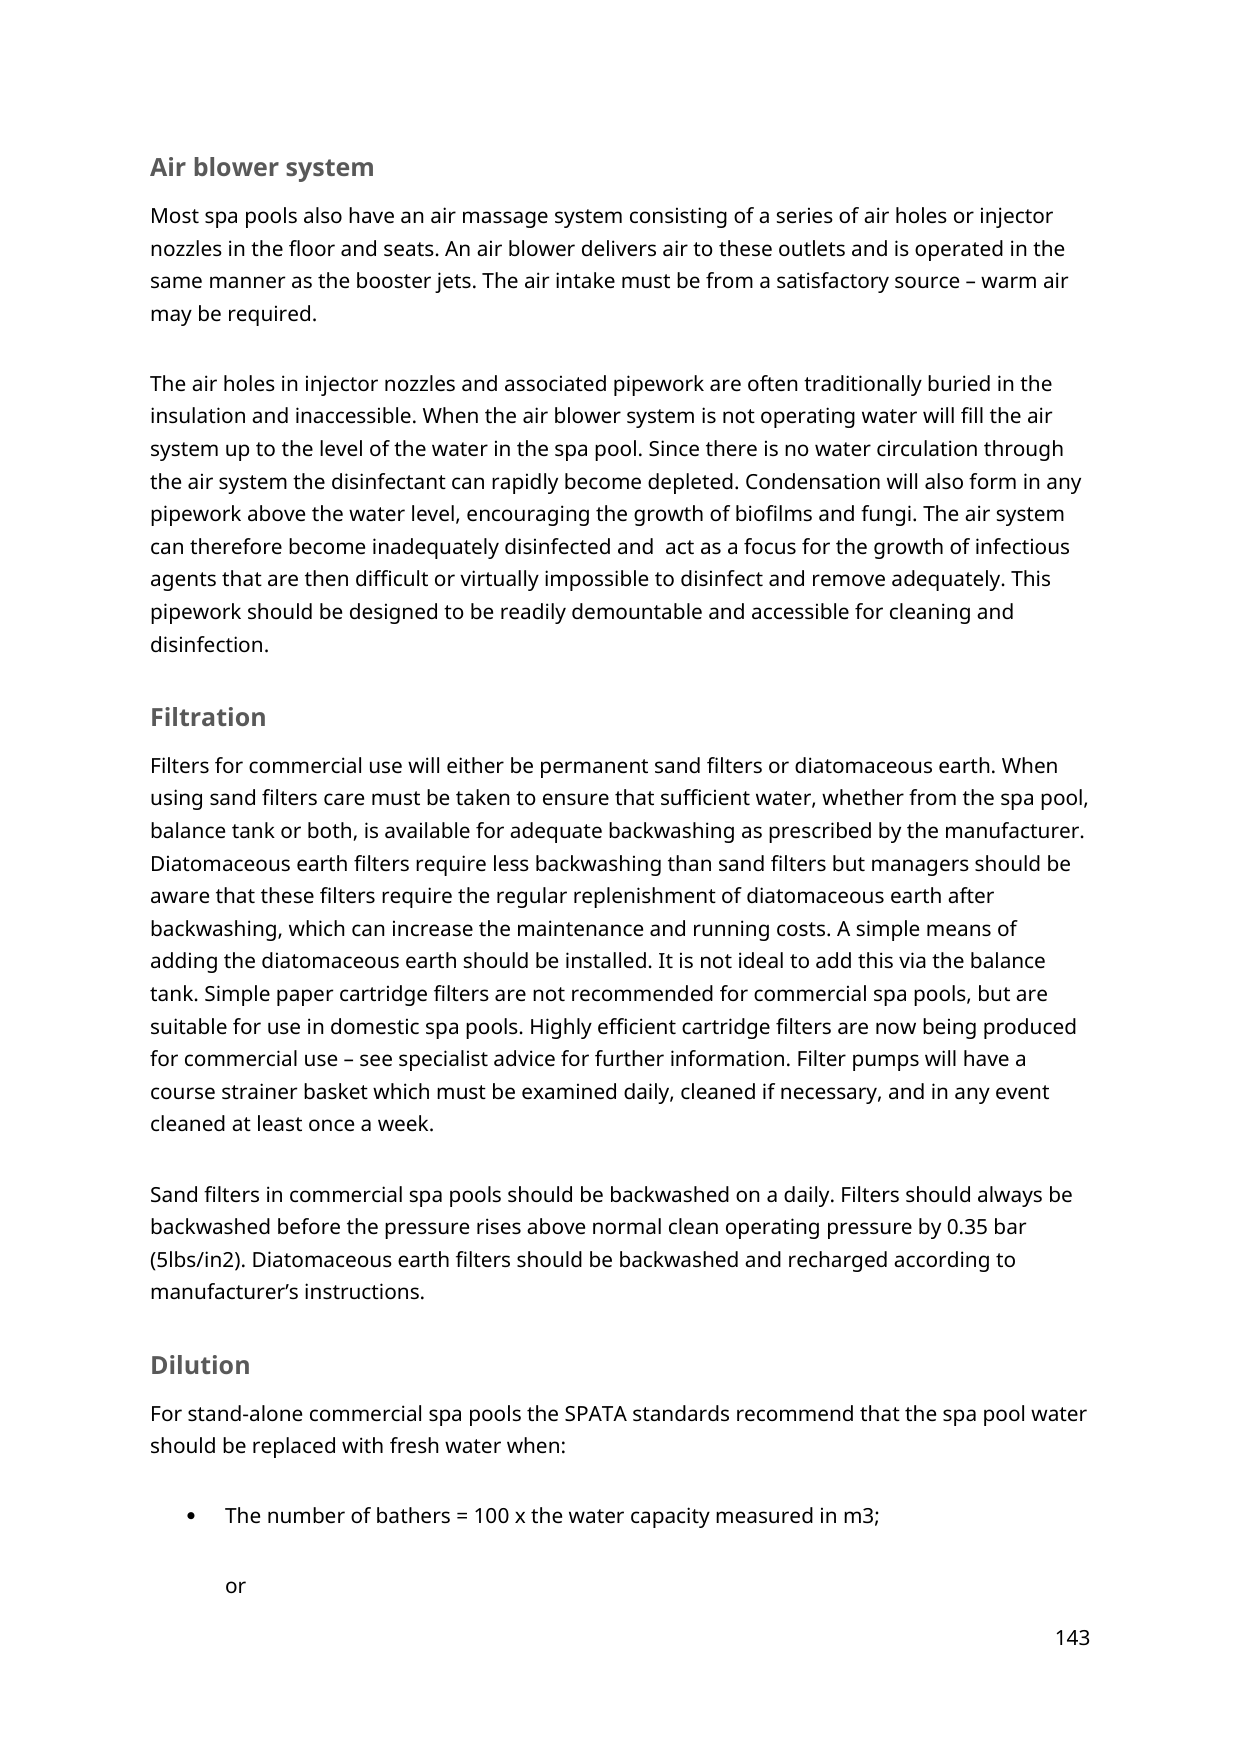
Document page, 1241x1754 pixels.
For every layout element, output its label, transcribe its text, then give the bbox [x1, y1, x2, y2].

text For stand-alone commercial spa pools the SPATA standards recommend that the spa pool water should be replaced with fresh water when: [150, 1399, 1090, 1460]
text or [225, 1571, 1090, 1600]
text Filters for commercial use will either be permanent sand filters or diatomaceous earth. When using sand filters care must be taken to ensure that sufficient water, whether from the spa pool, balance tank or both, is available for adequate backwashing as prescribed by the manufacturer. Diatomaceous earth filters require less backwashing than sand filters but managers should be aware that these filters require the regular replenishment of diatomaceous earth after backwashing, which can increase the maintenance and running costs. A simple means of adding the diatomaceous earth should be installed. It is not ideal to add this via the balance tank. Simple paper cartridge filters are not recommended for commercial spa pools, but are suitable for use in domestic spa pools. Highly efficient cartridge filters are now being produced for commercial use – see specialist advice for further information. Filter pumps will have a course strainer basket which must be examined daily, cleaned if necessary, and in any event cleaned at least once a week. [150, 751, 1090, 1138]
text Sand filters in commercial spa pools should be backwashed on a daily. Filters should always be backwashed before the pressure rises above normal clean operating pressure by 0.35 bar (5lbs/in2). Diatomaceous earth filters should be backwashed and recharged according to manufacturer’s instructions. [150, 1180, 1090, 1306]
subtitle Air blower system [150, 150, 1090, 184]
text The air holes in injector nozzles and associated pipework are often traditionally buried in the insulation and inaccessible. When the air blower system is not operating water will fill the air system up to the level of the water in the spa pool. Since there is no water circulation through the air system the disinfectant can rapidly become depleted. Condensation will also form in any pipework above the water level, encouraging the growth of biofilms and fungi. The air system can therefore become inadequately disinfected and act as a focus for the growth of infectious agents that are then difficult or virtually impossible to disinfect and remove adequately. This pipework should be designed to be readily demountable and accessible for cleaning and disinfection. [150, 369, 1090, 658]
list The number of bathers = 100 x the water capacity measured in m3; [187, 1501, 1090, 1530]
subtitle Dilution [150, 1348, 1090, 1382]
text Most spa pools also have an air massage system consisting of a series of air holes or injector nozzles in the floor and seats. An air blower delivers air to these outlets and is operated in the same manner as the booster jets. The air intake must be from a satisfactory source – warm air may be required. [150, 201, 1090, 327]
subtitle Filtration [150, 700, 1090, 734]
